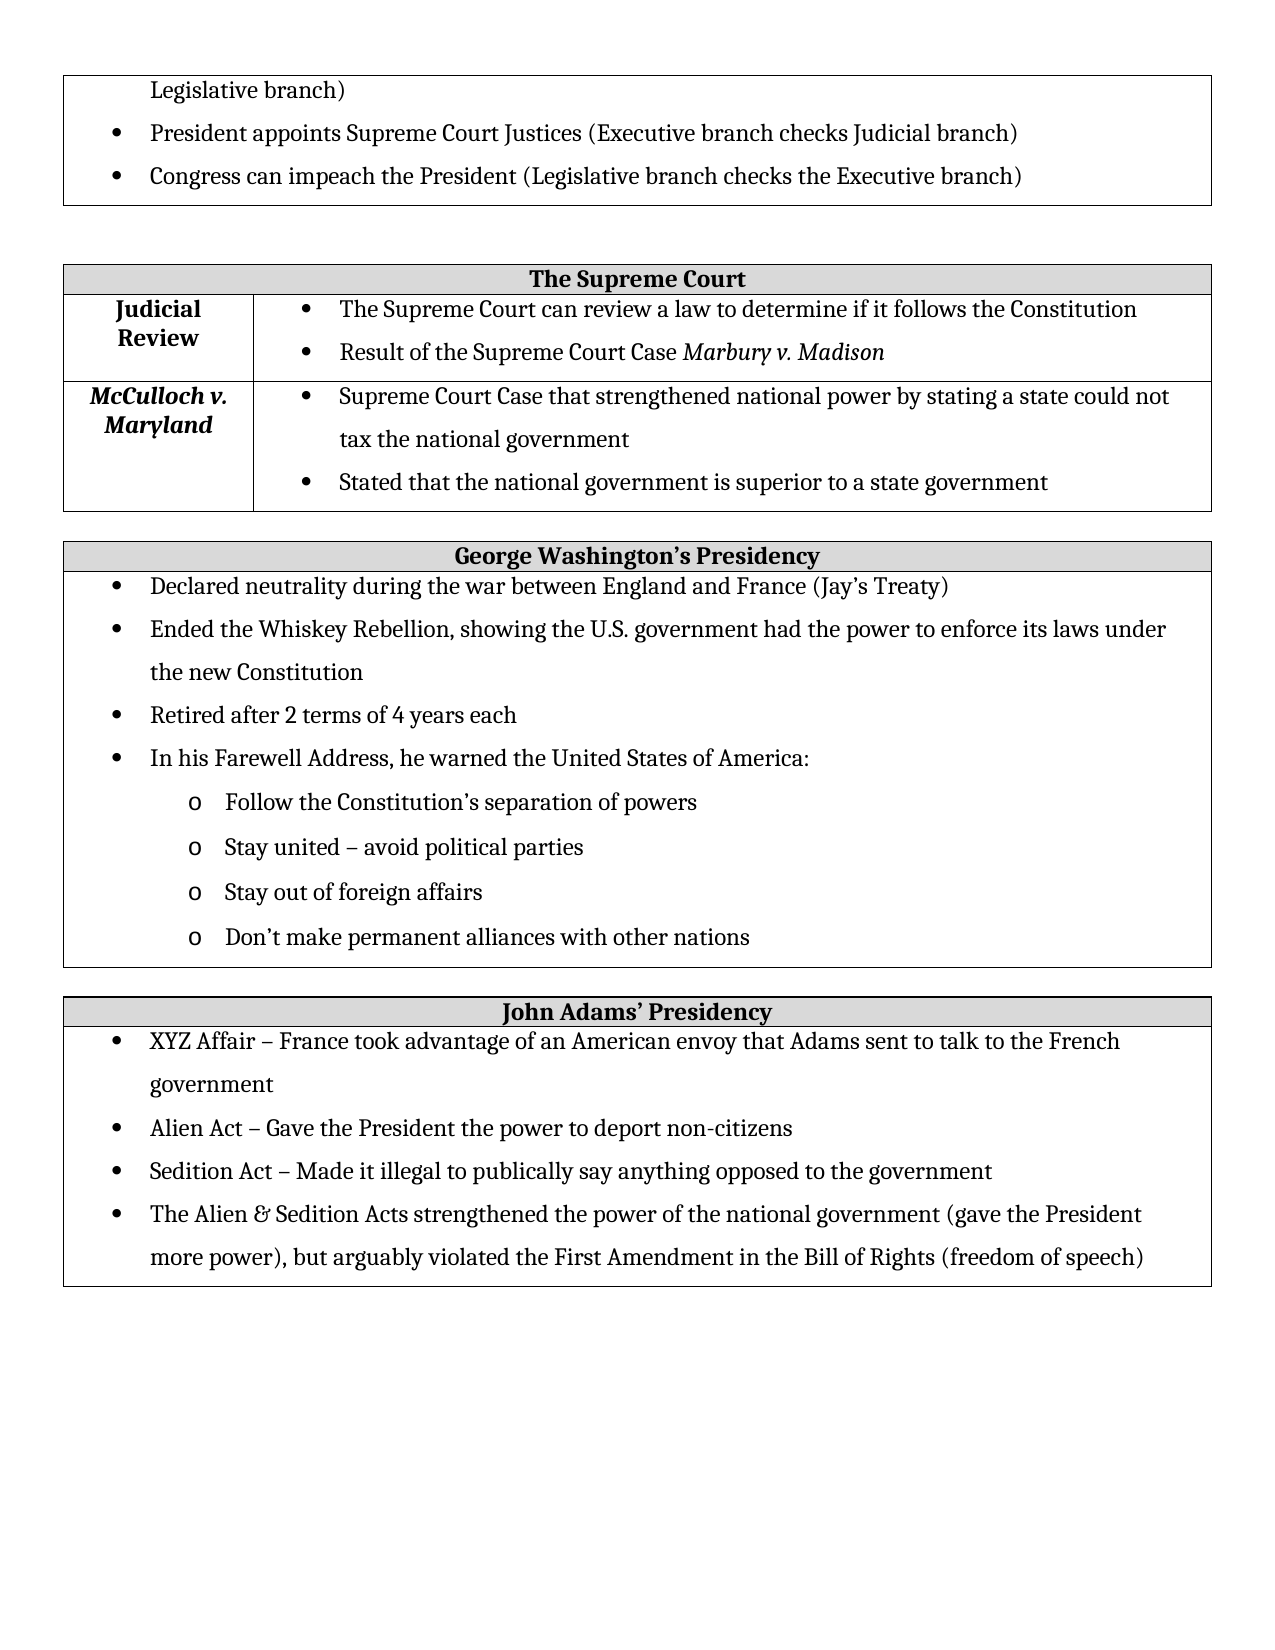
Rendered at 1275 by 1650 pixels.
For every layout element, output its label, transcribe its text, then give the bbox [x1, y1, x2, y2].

table_header The Supreme Court [64, 265, 1211, 294]
table_cell Declared neutrality during the war between England and France (Jay’s Treaty) Ended the Whiskey Rebellion, showing the U.S. government had the power to enforce its laws under the new Constitution Retired after 2 terms of 4 years each In his Farewell Address, he warned the United States of America: Follow the Constitution’s separation of powers Stay united – avoid political parties Stay out of foreign affairs Don’t make permanent alliances with other nations [64, 572, 1211, 967]
table_cell Supreme Court Case that strengthened national power by stating a state could not tax the national government Stated that the national government is superior to a state government [254, 382, 1211, 511]
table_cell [64, 76, 1211, 205]
table_cell The Supreme Court can review a law to determine if it follows the Constitution Result of the Supreme Court Case Marbury v. Madison [254, 295, 1211, 381]
table_cell Judicial Review [64, 295, 253, 381]
table_cell McCulloch v. Maryland [64, 382, 253, 511]
table_header John Adams’ Presidency [64, 998, 1211, 1026]
table_header George Washington’s Presidency [64, 542, 1211, 571]
table_cell XYZ Affair – France took advantage of an American envoy that Adams sent to talk to the French government Alien Act – Gave the President the power to deport non-citizens Sedition Act – Made it illegal to publically say anything opposed to the government The Alien & Sedition Acts strengthened the power of the national government (gave the President more power), but arguably violated the First Amendment in the Bill of Rights (freedom of speech) [64, 1027, 1211, 1286]
